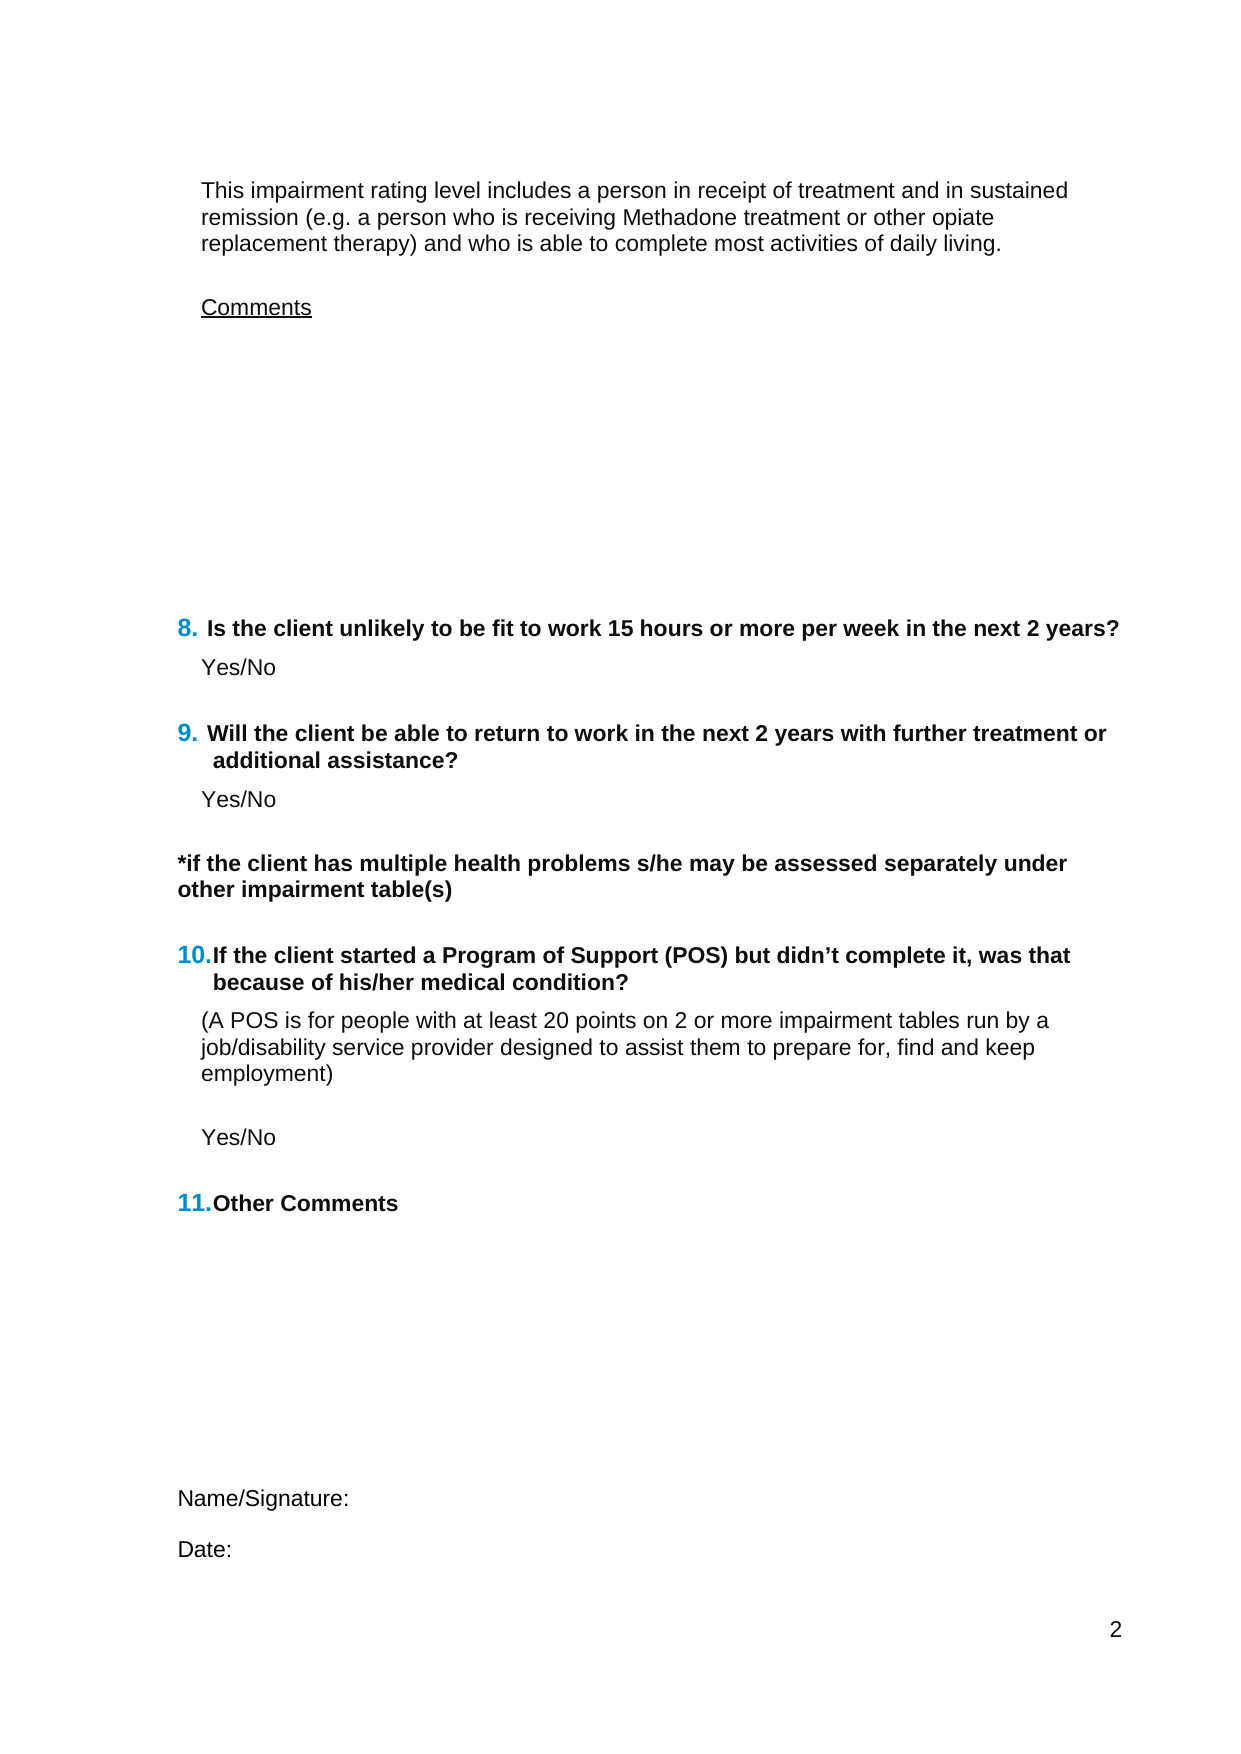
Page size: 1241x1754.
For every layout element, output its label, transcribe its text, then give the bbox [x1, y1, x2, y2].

text *if the client has multiple health problems s/he may be assessed separately under other impairment table(s) [177, 849, 1122, 902]
text Comments [201, 294, 1122, 320]
text Date: [177, 1536, 1122, 1562]
list Is the client unlikely to be fit to work 15 hours or more per week in the next 2 years? [177, 613, 1122, 642]
text This impairment rating level includes a person in receipt of treatment and in sustained remission (e.g. a person who is receiving Methadone treatment or other opiate replacement therapy) and who is able to complete most activities of daily living. [201, 177, 1122, 256]
text Yes/No [201, 1124, 1122, 1150]
list Other Comments [177, 1188, 1122, 1217]
text Name/Signature: [177, 1484, 1122, 1511]
text Yes/No [201, 654, 1122, 681]
text Yes/No [201, 786, 1122, 812]
list Will the client be able to return to work in the next 2 years with further treatment or additional assistance? [177, 718, 1122, 773]
list If the client started a Program of Support (POS) but didn’t complete it, was that because of his/her medical condition? [177, 940, 1122, 995]
text (A POS is for people with at least 20 points on 2 or more impairment tables run by a job/disability service provider designed to assist them to prepare for, find and keep employment) [201, 1007, 1122, 1086]
